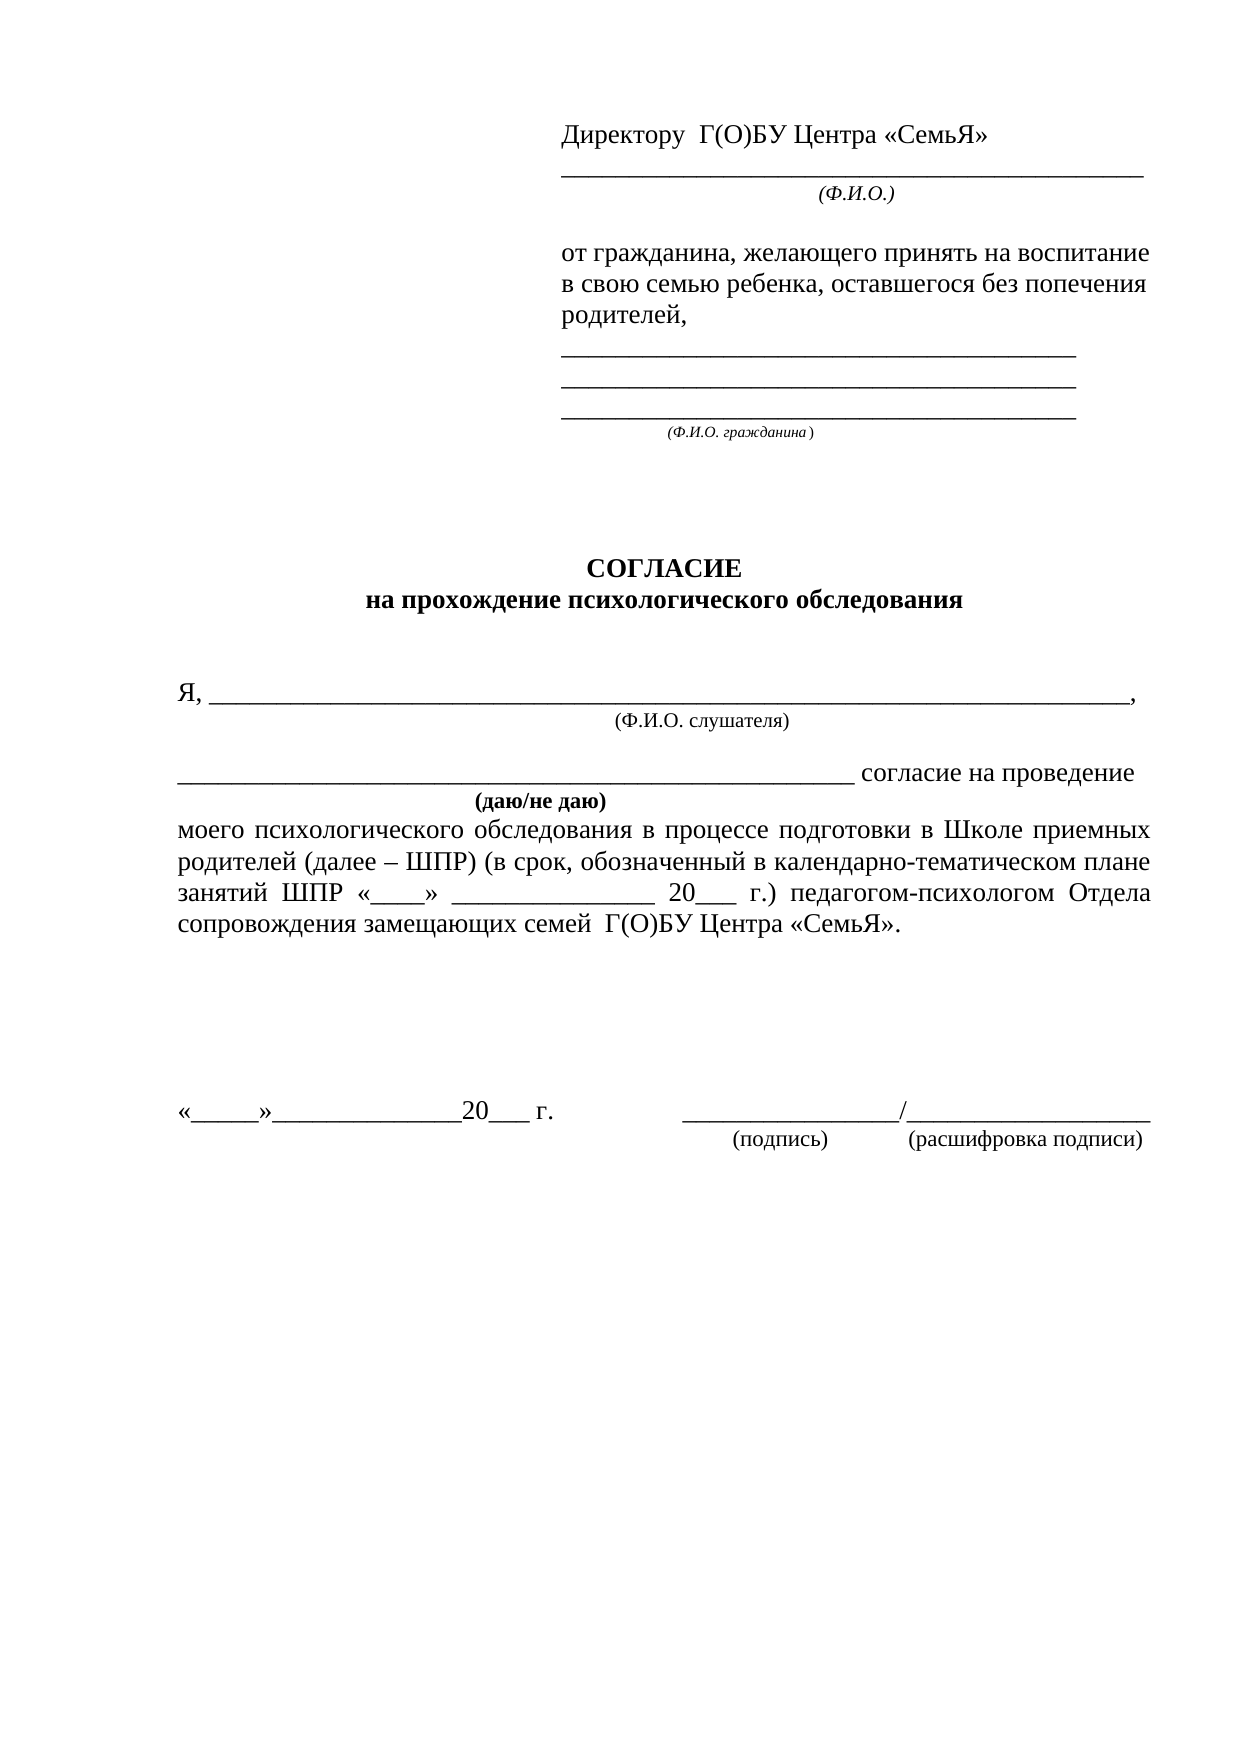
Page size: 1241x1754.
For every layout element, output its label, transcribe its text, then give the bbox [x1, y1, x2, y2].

text __________________________________________________ согласие на проведение [177, 756, 1152, 787]
text (Ф.И.О. слушателя) [177, 708, 1152, 732]
text на прохождение психологического обследования [177, 583, 1152, 614]
text «_____»______________20___ г. ________________/__________________ [177, 1094, 1152, 1125]
text Директору Г(О)БУ Центра «СемьЯ» [561, 118, 1152, 149]
text (Ф.И.О. гражданина) [177, 422, 1152, 454]
text от гражданина, желающего принять на воспитание в свою семью ребенка, оставшегося без попечения родителей, [561, 236, 1152, 329]
text Я, ____________________________________________________________________, [177, 676, 1152, 708]
text СОГЛАСИЕ [177, 552, 1152, 583]
text (даю/не даю) [177, 787, 1152, 813]
text моего психологического обследования в процессе подготовки в Школе приемных родителей (далее – ШПР) (в срок, обозначенный в календарно-тематическом плане занятий ШПР «____» _______________ 20___ г.) педагогом-психологом Отдела сопровождения замещающих семей Г(О)БУ Центра «СемьЯ». [177, 813, 1152, 938]
text ___________________________________________ [561, 149, 1152, 180]
text ______________________________________ [561, 391, 1152, 422]
text ______________________________________ [561, 329, 1152, 360]
text (подпись) (расшифровка подписи) [177, 1125, 1152, 1151]
text (Ф.И.О.) [561, 180, 1152, 204]
text ______________________________________ [561, 360, 1152, 391]
